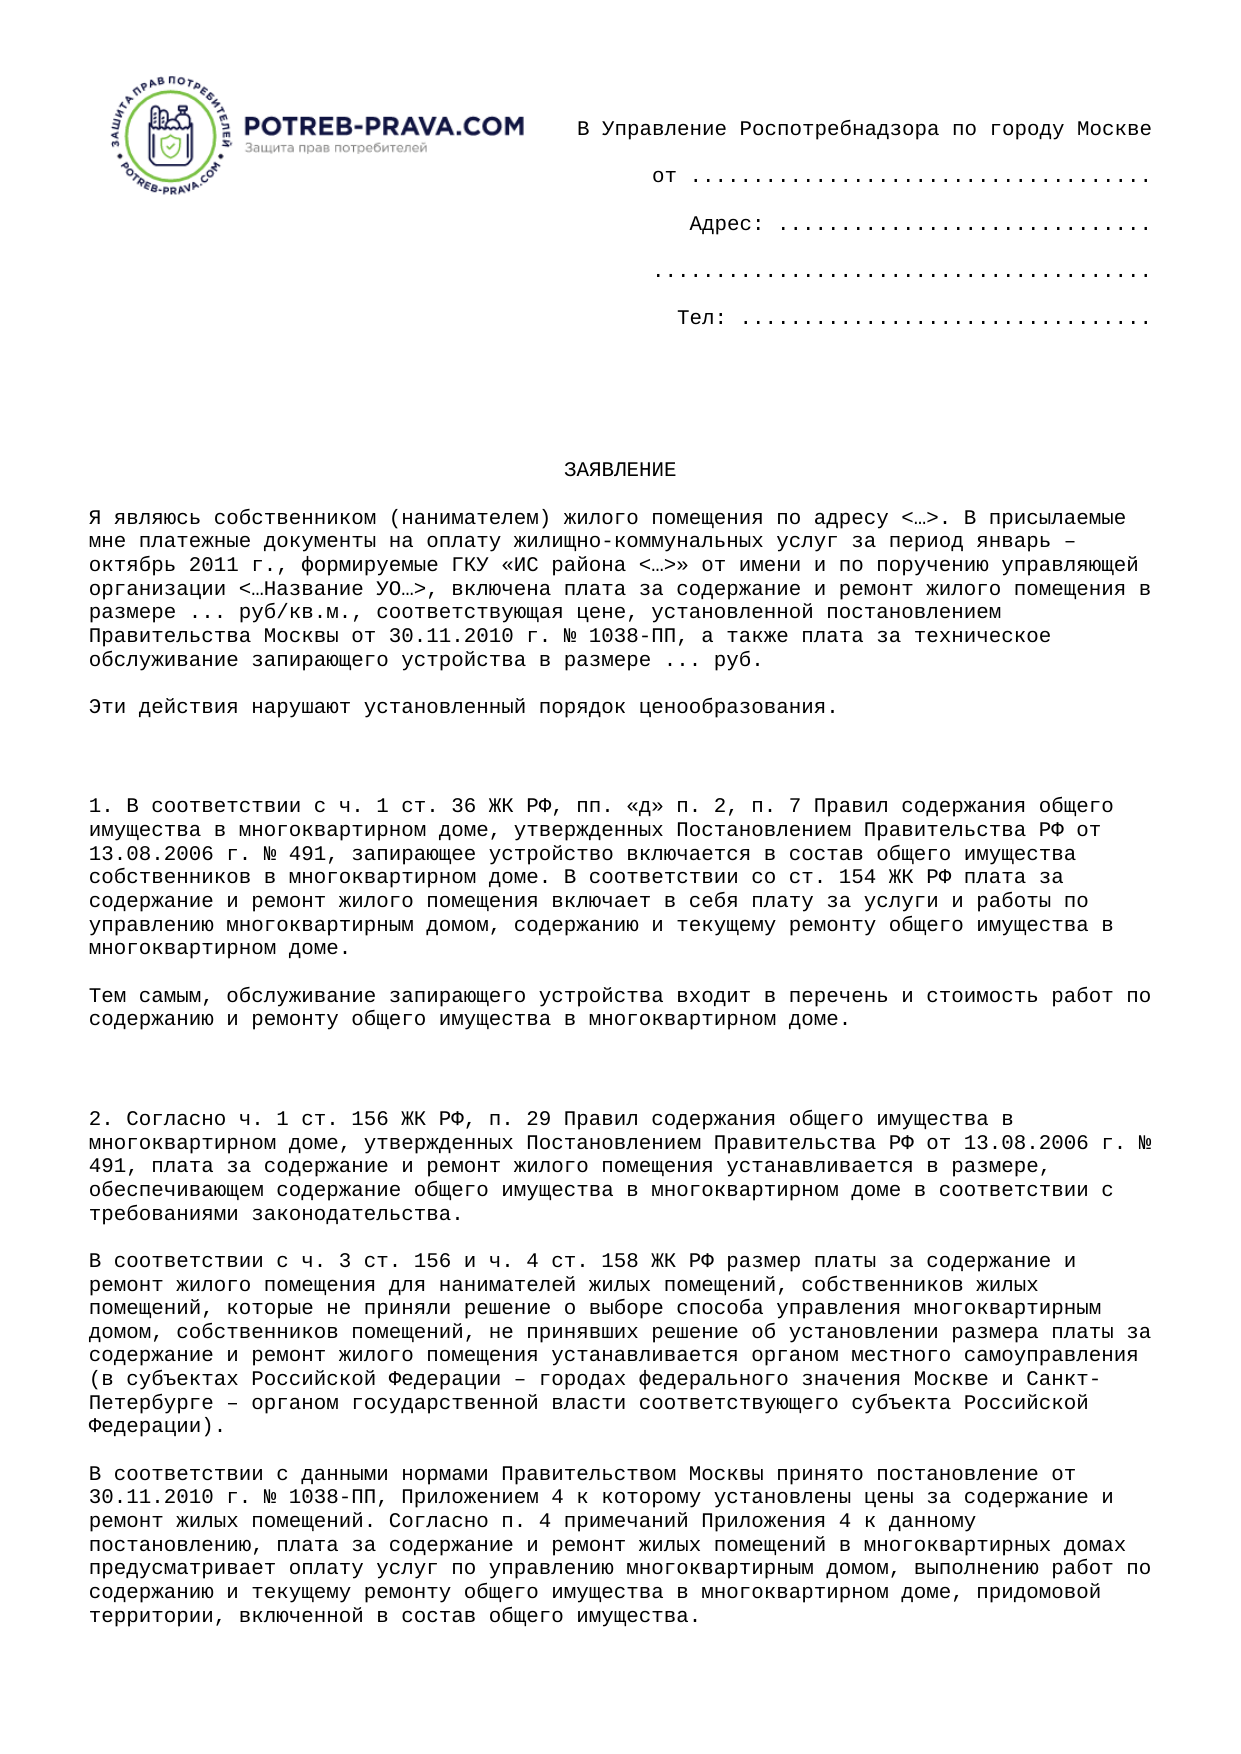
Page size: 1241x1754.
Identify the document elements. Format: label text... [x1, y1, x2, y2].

text Адрес: .............................. [89, 213, 1152, 236]
text Тем самым, обслуживание запирающего устройства входит в перечень и стоимость работ по содержанию и ремонту общего имущества в многоквартирном доме. [89, 985, 1152, 1032]
text 2. Согласно ч. 1 ст. 156 ЖК РФ, п. 29 Правил содержания общего имущества в многоквартирном доме, утвержденных Постановлением Правительства РФ от 13.08.2006 г. № 491, плата за содержание и ремонт жилого помещения устанавливается в размере, обеспечивающем содержание общего имущества в многоквартирном доме в соответствии с требованиями законодательства. [89, 1108, 1152, 1226]
text от ..................................... [89, 165, 1152, 189]
text В соответствии с ч. 3 ст. 156 и ч. 4 ст. 158 ЖК РФ размер платы за содержание и ремонт жилого помещения для нанимателей жилых помещений, собственников жилых помещений, которые не приняли решение о выборе способа управления многоквартирным домом, собственников помещений, не принявших решение об установлении размера платы за содержание и ремонт жилого помещения устанавливается органом местного самоуправления (в субъектах Российской Федерации – городах федерального значения Москве и Санкт-Петербурге – органом государственной власти соответствующего субъекта Российской Федерации). [89, 1250, 1152, 1439]
text ........................................ [89, 260, 1152, 284]
text В Управление Роспотребнадзора по городу Москве [89, 118, 1152, 142]
text 1. В соответствии с ч. 1 ст. 36 ЖК РФ, пп. «д» п. 2, п. 7 Правил содержания общего имущества в многоквартирном доме, утвержденных Постановлением Правительства РФ от 13.08.2006 г. № 491, запирающее устройство включается в состав общего имущества собственников в многоквартирном доме. В соответствии со ст. 154 ЖК РФ плата за содержание и ремонт жилого помещения включает в себя плату за услуги и работы по управлению многоквартирным домом, содержанию и текущему ремонту общего имущества в многоквартирном доме. [89, 796, 1152, 961]
text Я являюсь собственником (нанимателем) жилого помещения по адресу <…>. В присылаемые мне платежные документы на оплату жилищно-коммунальных услуг за период январь – октябрь 2011 г., формируемые ГКУ «ИС района <…>» от имени и по поручению управляющей организации <…Название УО…>, включена плата за содержание и ремонт жилого помещения в размере ... руб/кв.м., соответствующая цене, установленной постановлением Правительства Москвы от 30.11.2010 г. № 1038-ПП, а также плата за техническое обслуживание запирающего устройства в размере ... руб. [89, 507, 1152, 672]
text В соответствии с данными нормами Правительством Москвы принято постановление от 30.11.2010 г. № 1038-ПП, Приложением 4 к которому установлены цены за содержание и ремонт жилых помещений. Согласно п. 4 примечаний Приложения 4 к данному постановлению, плата за содержание и ремонт жилых помещений в многоквартирных домах предусматривает оплату услуг по управлению многоквартирным домом, выполнению работ по содержанию и текущему ремонту общего имущества в многоквартирном доме, придомовой территории, включенной в состав общего имущества. [89, 1463, 1152, 1628]
text ЗАЯВЛЕНИЕ [89, 459, 1152, 483]
text Эти действия нарушают установленный порядок ценообразования. [89, 696, 1152, 719]
picture [92, 73, 536, 118]
picture [92, 189, 536, 199]
picture [92, 142, 536, 165]
text Тел: ................................. [89, 307, 1152, 331]
